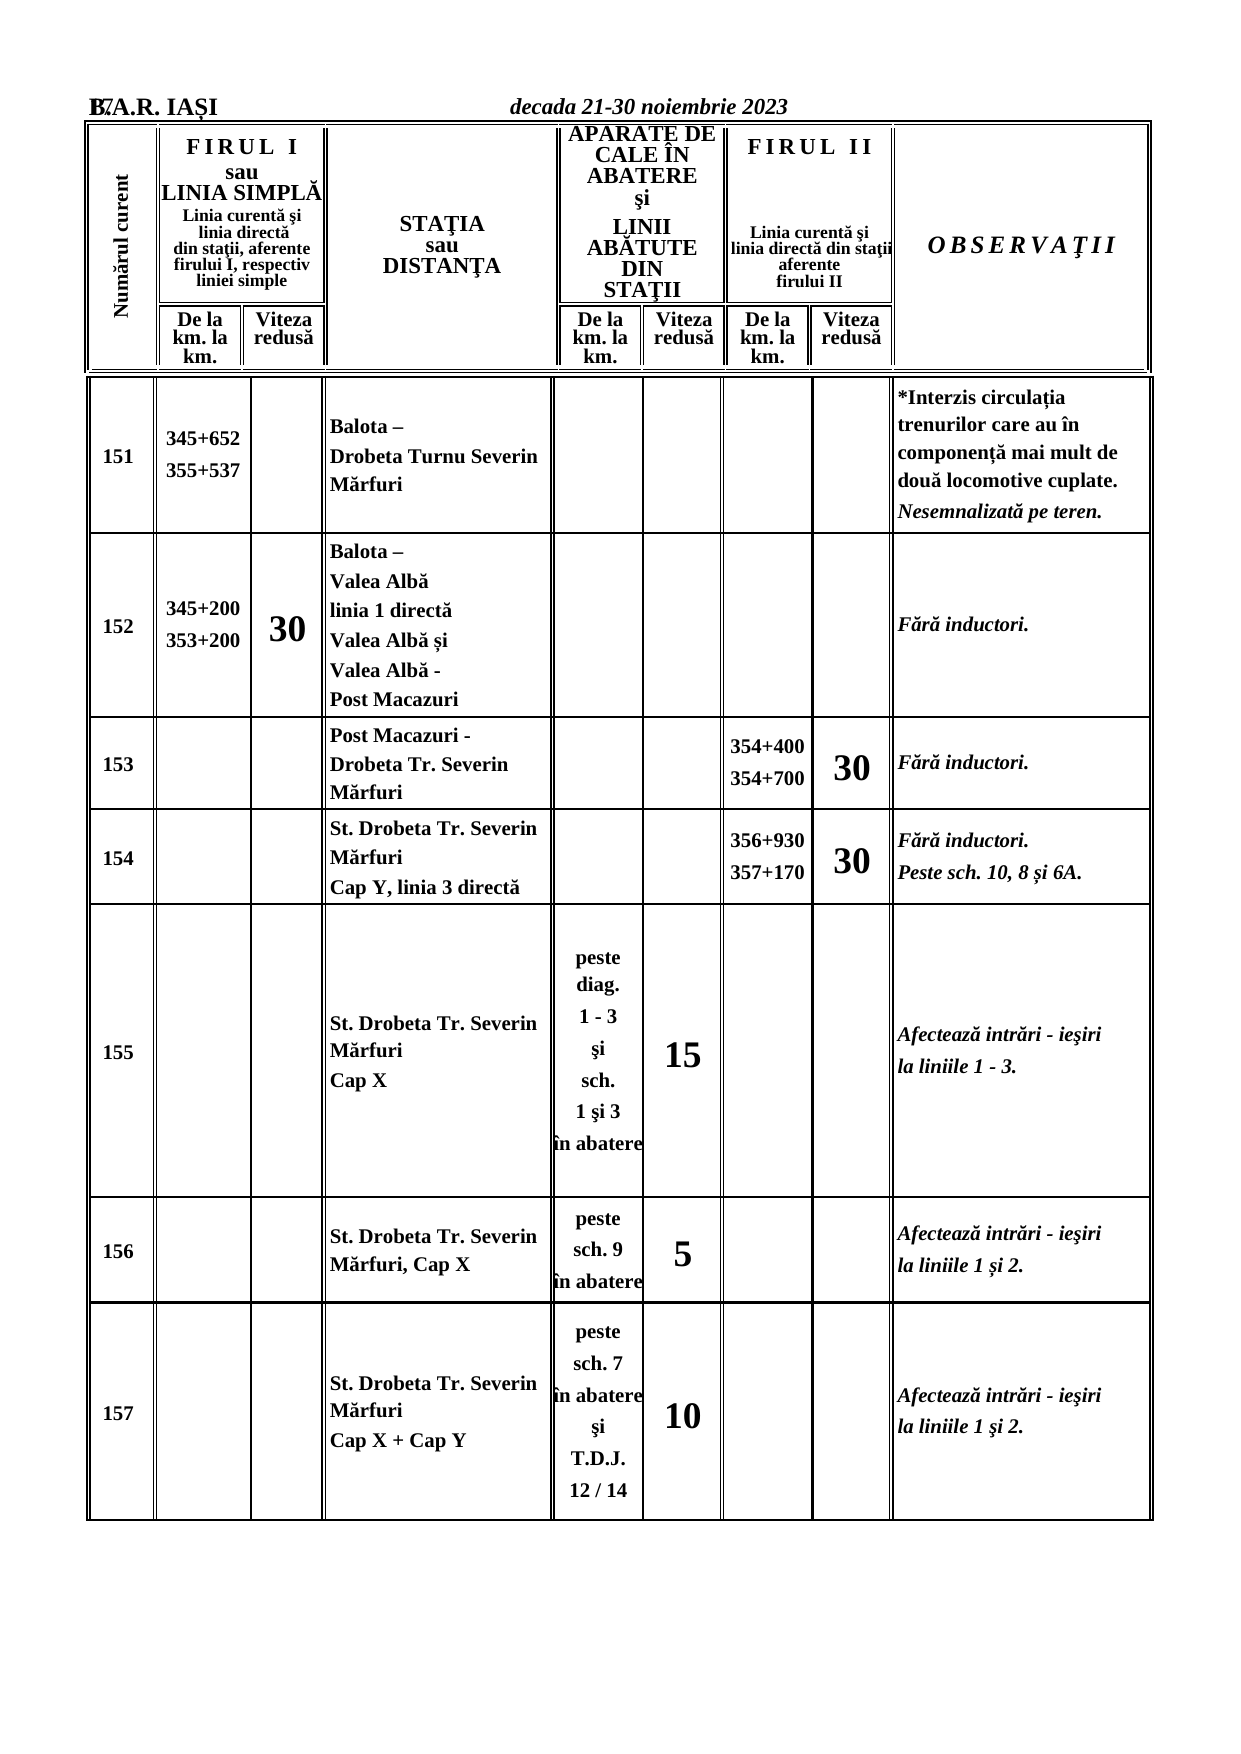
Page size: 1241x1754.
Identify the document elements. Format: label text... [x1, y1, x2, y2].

table_cell 345+652 355+537 [157, 378, 250, 532]
table_cell 345+200 353+200 [157, 534, 250, 716]
table_cell [724, 1198, 811, 1301]
table_cell Fără inductori. Peste sch. 10, 8 și 6A. [894, 810, 1149, 903]
table_cell [814, 905, 889, 1196]
table_cell [644, 718, 720, 808]
table_cell St. Drobeta Tr. Severin Mărfuri Cap X [326, 905, 550, 1196]
table_cell peste sch. 7 în abatere şi T.D.J. 12 / 14 [555, 1304, 642, 1519]
table_cell [252, 378, 321, 532]
table_cell [91, 810, 153, 903]
table_cell Balota – Valea Albă linia 1 directă Valea Albă și Valea Albă - Post Macazuri [326, 534, 550, 716]
table_cell [157, 810, 250, 903]
table_cell [724, 905, 811, 1196]
table_cell [91, 1304, 153, 1519]
table_cell [644, 810, 720, 903]
table_cell 5 [644, 1198, 720, 1301]
table_cell Afectează intrări - ieşiri la liniile 1 - 3. [894, 905, 1149, 1196]
table_cell 30 [252, 534, 321, 716]
table_cell [555, 534, 642, 716]
table_cell [252, 810, 321, 903]
table_cell Balota – Drobeta Turnu Severin Mărfuri [326, 378, 550, 532]
table_cell Afectează intrări - ieşiri la liniile 1 și 2. [894, 1198, 1149, 1301]
table_cell [157, 1198, 250, 1301]
table_cell [644, 534, 720, 716]
table_cell St. Drobeta Tr. Severin Mărfuri Cap X + Cap Y [326, 1304, 550, 1519]
table_cell St. Drobeta Tr. Severin Mărfuri, Cap X [326, 1198, 550, 1301]
table_cell peste sch. 9 în abatere [555, 1198, 642, 1301]
table_cell 10 [644, 1304, 720, 1519]
table_cell [814, 534, 889, 716]
table_cell [814, 1304, 889, 1519]
table_cell Afectează intrări - ieşiri la liniile 1 şi 2. [894, 1304, 1149, 1519]
table_cell [555, 378, 642, 532]
table_cell *Interzis circulația trenurilor care au în componență mai mult de două locomotive cuplate. Nesemnalizată pe teren. [894, 378, 1149, 532]
table_cell [252, 718, 321, 808]
table_cell [555, 718, 642, 808]
table_cell [724, 378, 811, 532]
table_cell [252, 1304, 321, 1519]
table_cell 15 [644, 905, 720, 1196]
table_cell [555, 810, 642, 903]
table_cell [91, 378, 153, 532]
table_cell [724, 1304, 811, 1519]
table_cell [157, 905, 250, 1196]
table_cell [252, 1198, 321, 1301]
table_cell 30 [814, 810, 889, 903]
table_cell [91, 534, 153, 716]
table_cell [91, 905, 153, 1196]
table_cell Fără inductori. [894, 718, 1149, 808]
table_cell Post Macazuri - Drobeta Tr. Severin Mărfuri [326, 718, 550, 808]
table_cell [814, 378, 889, 532]
table_cell [91, 1198, 153, 1301]
table_cell 356+930 357+170 [724, 810, 811, 903]
table_cell [91, 718, 153, 808]
table_cell [157, 718, 250, 808]
table_cell St. Drobeta Tr. Severin Mărfuri Cap Y, linia 3 directă [326, 810, 550, 903]
table_cell [814, 1198, 889, 1301]
table_cell Fără inductori. [894, 534, 1149, 716]
table_cell [157, 1304, 250, 1519]
table_cell peste diag. 1 - 3 şi sch. 1 şi 3 în abatere [555, 905, 642, 1196]
table_cell [644, 378, 720, 532]
table_cell 30 [814, 718, 889, 808]
table_cell 354+400 354+700 [724, 718, 811, 808]
table_cell [252, 905, 321, 1196]
table_cell [724, 534, 811, 716]
